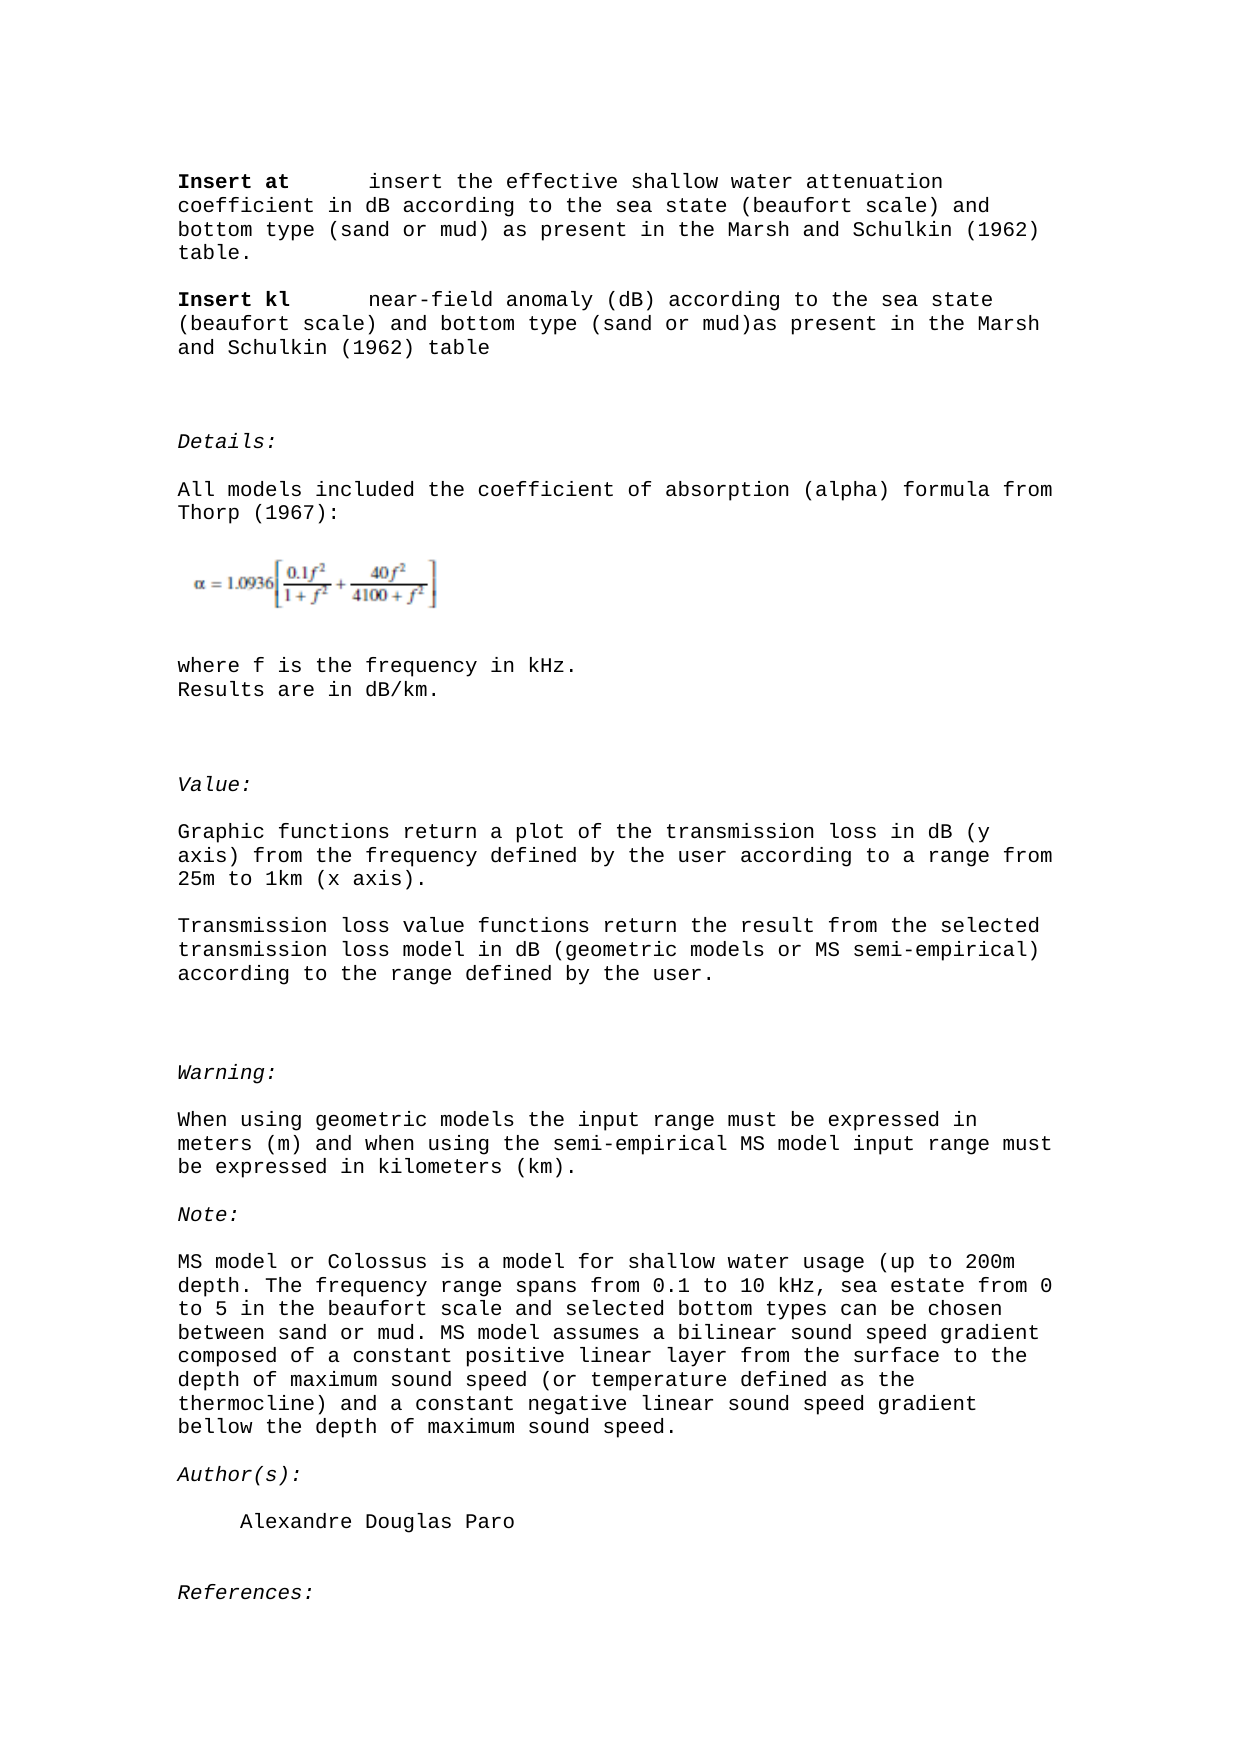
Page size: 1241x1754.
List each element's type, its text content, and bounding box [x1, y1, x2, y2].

text References: [177, 1582, 1063, 1606]
text Insert kl near-field anomaly (dB) according to the sea state (beaufort scale) and bottom type (sand or mud)as present in the Marsh and Schulkin (1962) table [177, 289, 1063, 360]
text All models included the coefficient of absorption (alpha) formula from Thorp (1967): [177, 479, 1063, 526]
text MS model or Colossus is a model for shallow water usage (up to 200m depth. The frequency range spans from 0.1 to 10 kHz, sea estate from 0 to 5 in the beaufort scale and selected bottom types can be chosen between sand or mud. MS model assumes a bilinear sound speed gradient composed of a constant positive linear layer from the surface to the depth of maximum sound speed (or temperature defined as the thermocline) and a constant negative linear sound speed gradient bellow the depth of maximum sound speed. [177, 1251, 1063, 1440]
text When using geometric models the input range must be expressed in meters (m) and when using the semi-empirical MS model input range must be expressed in kilometers (km). [177, 1109, 1063, 1180]
text Details: [177, 431, 1063, 455]
text Insert at insert the effective shallow water attenuation coefficient in dB according to the sea state (beaufort scale) and bottom type (sand or mud) as present in the Marsh and Schulkin (1962) table. [177, 171, 1063, 266]
text Results are in dB/km. [177, 679, 1063, 703]
text where f is the frequency in kHz. [177, 655, 1063, 679]
text Author(s): [177, 1464, 1063, 1487]
text Alexandre Douglas Paro [177, 1511, 1063, 1535]
text Warning: [177, 1062, 1063, 1085]
text Graphic functions return a plot of the transmission loss in dB (y axis) from the frequency defined by the user according to a range from 25m to 1km (x axis). [177, 821, 1063, 892]
text Transmission loss value functions return the result from the selected transmission loss model in dB (geometric models or MS semi-empirical) according to the range defined by the user. [177, 916, 1063, 986]
text Value: [177, 774, 1063, 797]
text Note: [177, 1204, 1063, 1227]
